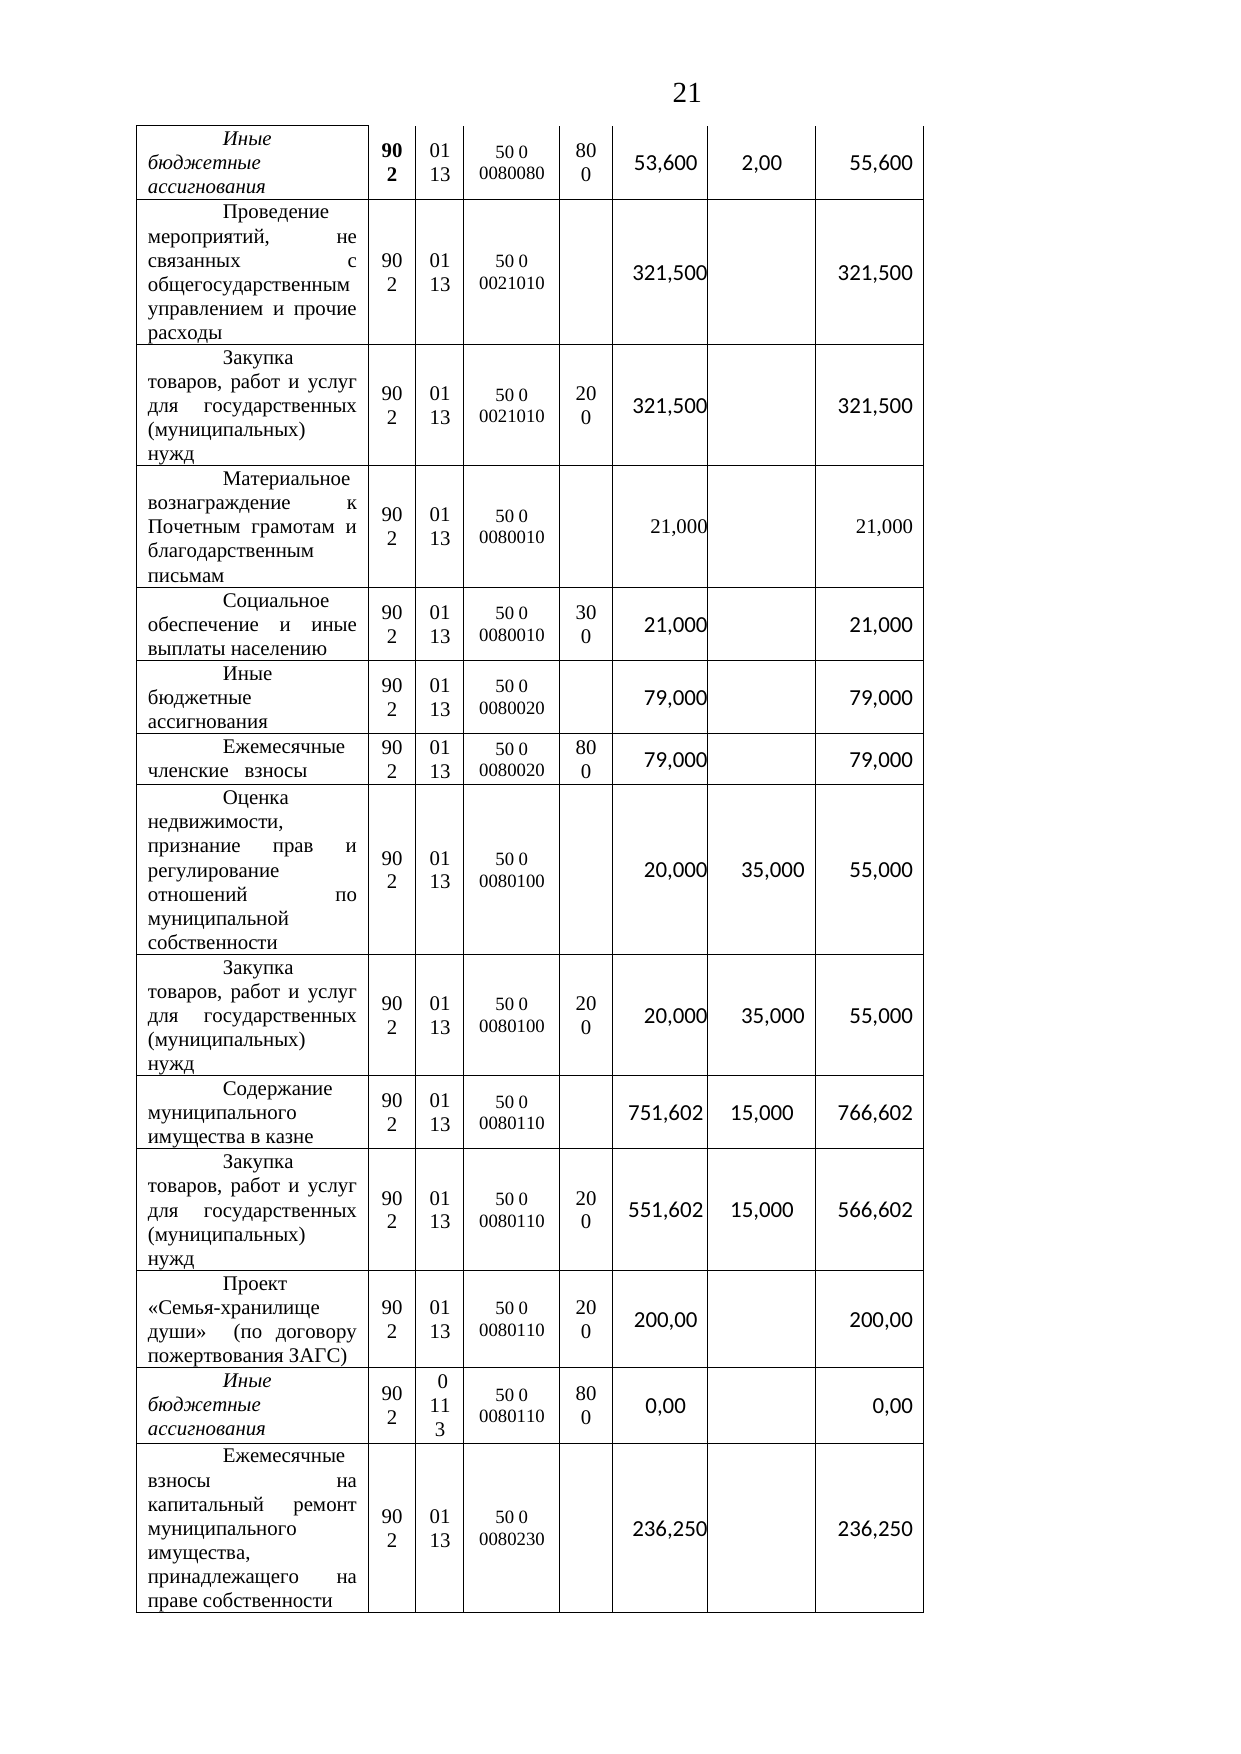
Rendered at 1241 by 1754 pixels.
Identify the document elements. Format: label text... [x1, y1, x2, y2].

table_cell 50 0 0080020 [464, 661, 559, 733]
table_cell 50 0 0080110 [464, 1271, 559, 1367]
table_cell 55,600 [816, 125, 924, 198]
table_cell 50 0 0080020 [464, 734, 559, 784]
table_cell 902 [369, 955, 415, 1075]
table_cell 50 0 0080110 [464, 1076, 559, 1148]
table_cell 321,500 [816, 345, 923, 465]
table_cell 902 [369, 1149, 415, 1270]
table_cell 0113 [416, 661, 463, 733]
table_cell Проект «Семья-хранилище души» (по договору пожертвования ЗАГС) [137, 1271, 368, 1367]
table_cell 902 [369, 1444, 415, 1612]
table_cell Социальное обеспечение и иные выплаты населению [137, 588, 368, 660]
table_cell 0113 [416, 466, 463, 587]
table_cell 800 [560, 734, 612, 784]
table_cell 0113 [416, 1271, 463, 1367]
table_cell 321,500 [613, 200, 707, 344]
table_cell 321,500 [816, 200, 923, 344]
table_cell 0113 [416, 1444, 463, 1612]
table_cell Проведение мероприятий, не связанных с общегосударственным управлением и прочие расходы [137, 200, 368, 344]
table_cell 0113 [416, 785, 463, 954]
table_cell 236,250 [613, 1444, 707, 1612]
table_cell 751,602 [613, 1076, 707, 1148]
table_cell 21,000 [613, 588, 707, 660]
table_cell 79,000 [816, 661, 923, 733]
table_cell 902 [369, 1368, 415, 1442]
table_cell [708, 661, 815, 733]
table_cell 0113 [416, 1368, 463, 1442]
table_cell 50 0 0080230 [464, 1444, 559, 1612]
table_cell 50 0 0080010 [464, 466, 559, 587]
table_cell 21,000 [816, 466, 923, 587]
table_cell [708, 345, 815, 465]
table_cell 2,00 [708, 125, 816, 198]
table_cell Иные бюджетные ассигнования [137, 661, 368, 733]
table_cell Закупка товаров, работ и услуг для государственных (муниципальных) нужд [137, 1149, 368, 1270]
table_cell [708, 1368, 815, 1442]
table_cell 902 [369, 1076, 415, 1148]
table_cell 79,000 [816, 734, 923, 784]
table_cell [708, 734, 815, 784]
table_cell Иные бюджетные ассигнования [137, 1368, 368, 1442]
table_cell 902 [369, 734, 415, 784]
table_cell 50 0 0080100 [464, 785, 559, 954]
table_cell 20,000 [613, 955, 707, 1075]
table_cell Ежемесячные членские взносы [137, 734, 368, 784]
table_cell 0113 [416, 1149, 463, 1270]
table_cell [560, 1076, 612, 1148]
table_cell [560, 1444, 612, 1612]
table_cell 55,000 [816, 785, 923, 954]
table_cell 79,000 [613, 661, 707, 733]
table_cell Закупка товаров, работ и услуг для государственных (муниципальных) нужд [137, 955, 368, 1075]
table_cell Закупка товаров, работ и услуг для государственных (муниципальных) нужд [137, 345, 368, 465]
table_cell 0113 [416, 125, 464, 198]
table_cell 200,00 [816, 1271, 923, 1367]
table_cell 200 [560, 1149, 612, 1270]
table_cell 902 [369, 1271, 415, 1367]
table_cell 0113 [416, 734, 463, 784]
table_cell Содержание муниципального имущества в казне [137, 1076, 368, 1148]
table_cell 0113 [416, 588, 463, 660]
table_cell 321,500 [613, 345, 707, 465]
table_cell 50 0 0080100 [464, 955, 559, 1075]
table_cell 50 0 0021010 [464, 200, 559, 344]
table_cell 200 [560, 955, 612, 1075]
table_cell [560, 785, 612, 954]
table_cell 902 [369, 466, 415, 587]
table_cell 300 [560, 588, 612, 660]
table_cell 0113 [416, 345, 463, 465]
table_cell 800 [560, 1368, 612, 1442]
table_cell Материальное вознаграждение к Почетным грамотам и благодарственным письмам [137, 466, 368, 587]
table_cell Оценка недвижимости, признание прав и регулирование отношений по муниципальной собственности [137, 785, 368, 954]
table_cell 35,000 [708, 955, 815, 1075]
table_cell [708, 1444, 815, 1612]
table_cell 902 [369, 661, 415, 733]
table_cell 566,602 [816, 1149, 923, 1270]
table_cell 0113 [416, 200, 463, 344]
table_cell 200 [560, 345, 612, 465]
table_cell 21,000 [816, 588, 923, 660]
table_cell [560, 200, 612, 344]
table_cell 902 [369, 200, 415, 344]
table_cell 800 [559, 125, 612, 198]
table_cell 50 0 0080110 [464, 1368, 559, 1442]
table_cell 902 [369, 125, 416, 198]
table_cell 35,000 [708, 785, 815, 954]
table_cell 0,00 [613, 1368, 707, 1442]
table_cell [708, 200, 815, 344]
table_cell 0113 [416, 1076, 463, 1148]
table_cell 902 [369, 345, 415, 465]
table_cell 50 0 0021010 [464, 345, 559, 465]
table_cell 50 0 0080110 [464, 1149, 559, 1270]
table_cell [560, 466, 612, 587]
table_cell 551,602 [613, 1149, 707, 1270]
table_cell [708, 466, 815, 587]
table_cell 21,000 [613, 466, 707, 587]
table_cell 20,000 [613, 785, 707, 954]
table_cell 200,00 [613, 1271, 707, 1367]
table_cell 79,000 [613, 734, 707, 784]
table_cell 766,602 [816, 1076, 923, 1148]
table_cell Ежемесячные взносы на капитальный ремонт муниципального имущества, принадлежащего на праве собственности [137, 1444, 368, 1612]
table_cell 0113 [416, 955, 463, 1075]
table_cell 902 [369, 588, 415, 660]
table_cell 200 [560, 1271, 612, 1367]
table_cell 236,250 [816, 1444, 923, 1612]
table_cell 15,000 [708, 1076, 815, 1148]
table_cell 50 0 0080080 [464, 125, 559, 198]
table_cell [560, 661, 612, 733]
table_cell 55,000 [816, 955, 923, 1075]
table_cell Иные бюджетные ассигнования [137, 126, 368, 198]
table_cell [708, 1271, 815, 1367]
table_cell [708, 588, 815, 660]
table_cell 0,00 [816, 1368, 923, 1442]
table_cell 53,600 [612, 125, 708, 198]
table_cell 50 0 0080010 [464, 588, 559, 660]
table_cell 902 [369, 785, 415, 954]
table_cell 15,000 [708, 1149, 815, 1270]
